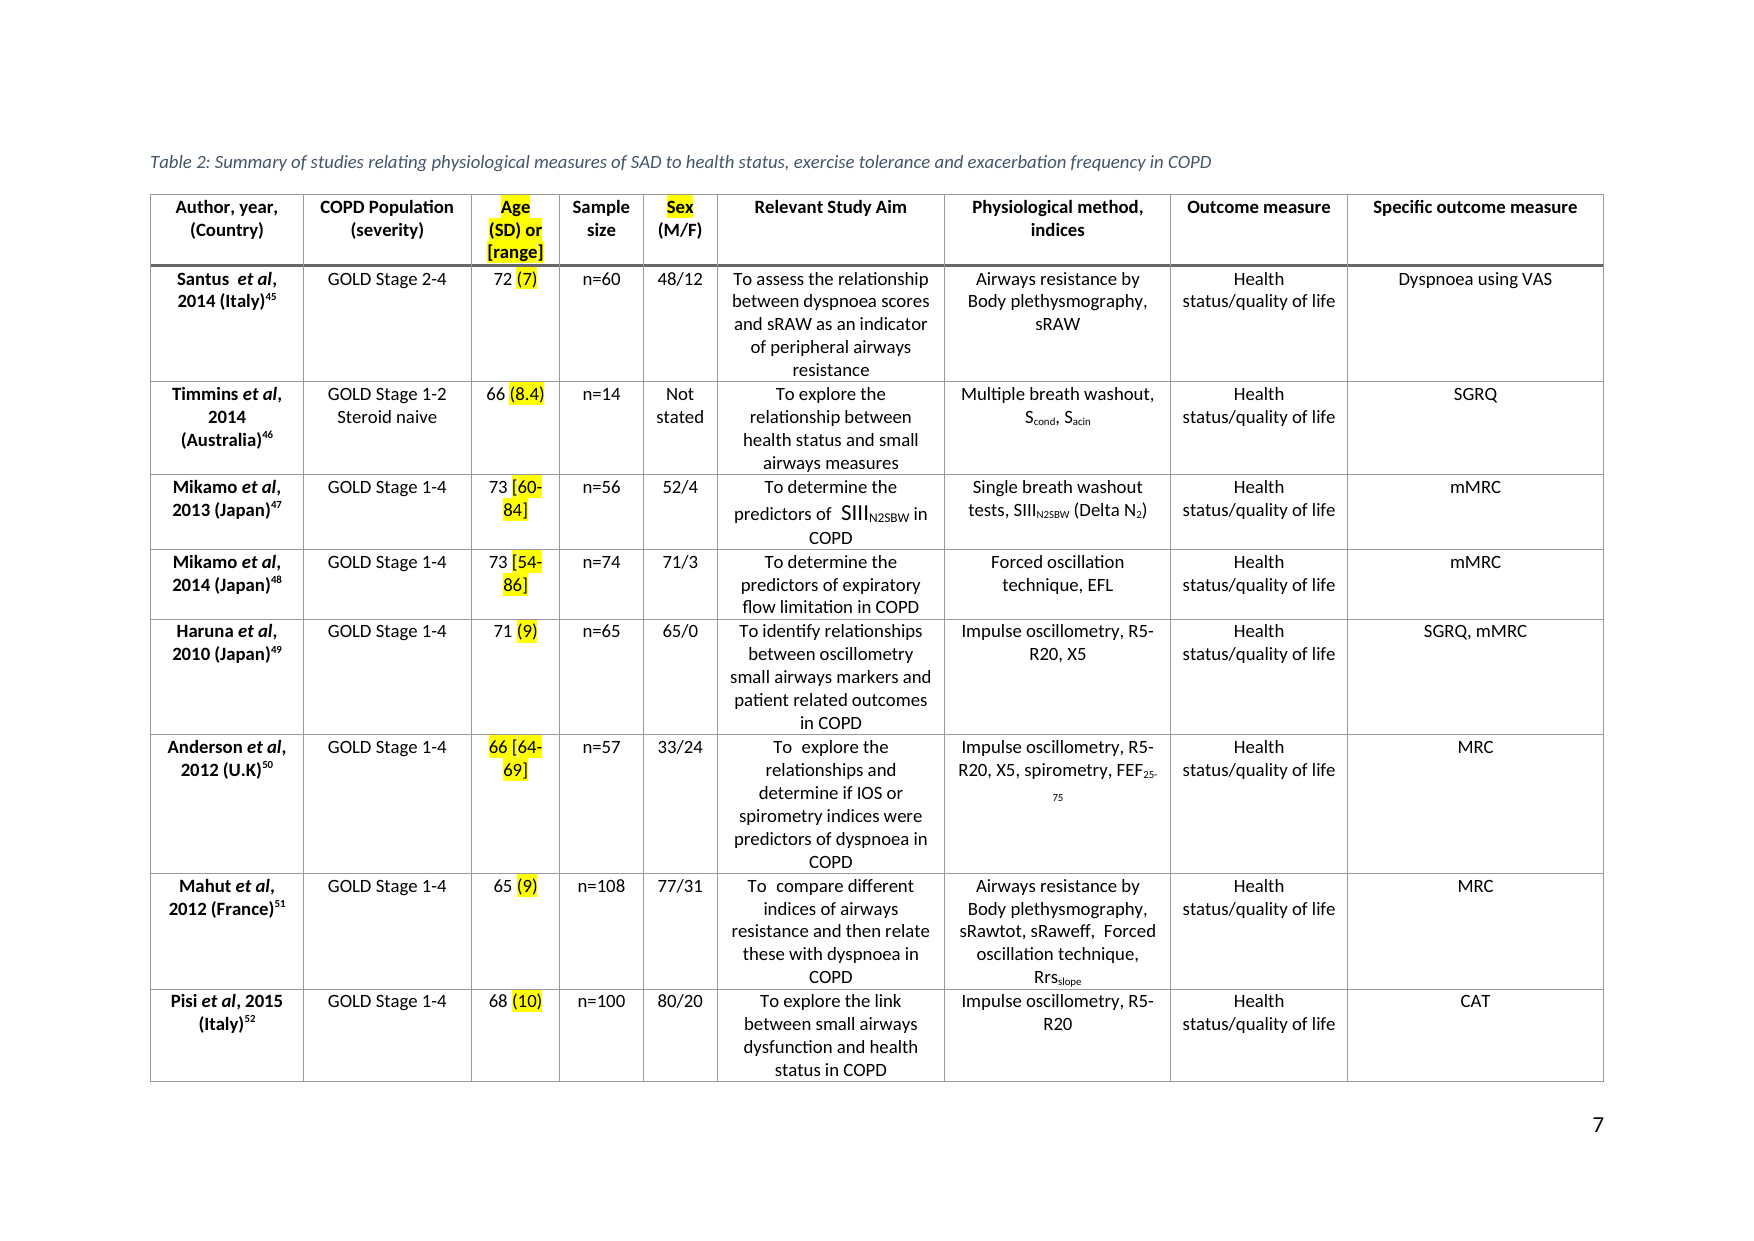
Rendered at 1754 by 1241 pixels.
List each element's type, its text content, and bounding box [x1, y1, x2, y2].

table_cell 80/20 [644, 990, 717, 1081]
table_cell Pisi et al, 2015 (Italy)52 [151, 990, 303, 1081]
table_cell 48/12 [644, 267, 717, 381]
table_cell n=60 [560, 267, 643, 381]
table_cell 66 (8.4) [472, 382, 559, 474]
table_cell To explore the link between small airways dysfunction and health status in COPD [718, 990, 944, 1081]
table_header Sample size [560, 195, 643, 263]
table_cell Santus et al, 2014 (Italy)45 [151, 267, 303, 381]
table_header Sex (M/F) [644, 195, 717, 263]
table_header COPD Population (severity) [304, 195, 471, 263]
table_cell MRC [1348, 874, 1603, 988]
table_cell 73 [60-84] [472, 475, 559, 549]
table_cell GOLD Stage 2-4 [304, 267, 471, 381]
table_cell Health status/quality of life [1171, 620, 1347, 734]
table_cell 52/4 [644, 475, 717, 549]
table_header Age (SD) or [range] [530, 195, 559, 263]
table_cell MRC [1348, 735, 1603, 873]
table_cell To compare different indices of airways resistance and then relate these with dyspnoea in COPD [718, 874, 944, 988]
table_cell n=108 [560, 874, 643, 988]
table_cell Health status/quality of life [1171, 267, 1347, 381]
table_cell 77/31 [644, 874, 717, 988]
table_cell Impulse oscillometry, R5-R20, X5, spirometry, FEF25-75 [945, 735, 1170, 873]
table_cell To identify relationships between oscillometry small airways markers and patient related outcomes in COPD [718, 620, 944, 734]
table_cell n=74 [560, 550, 643, 619]
table_cell Haruna et al, 2010 (Japan)49 [151, 620, 303, 734]
table_cell GOLD Stage 1-4 [304, 550, 471, 619]
table_cell n=57 [560, 735, 643, 873]
table_cell Not stated [644, 382, 717, 474]
table_cell CAT [1348, 990, 1603, 1081]
table_cell 33/24 [644, 735, 717, 873]
table_cell 66 [64-69] [472, 735, 559, 873]
table_cell GOLD Stage 1-4 [304, 990, 471, 1081]
table_cell mMRC [1348, 475, 1603, 549]
table_cell Health status/quality of life [1171, 382, 1347, 474]
table_cell 71 (9) [472, 620, 559, 734]
table_cell Single breath washout tests, SIIIN2SBW (Delta N2) [945, 475, 1170, 549]
table_header Relevant Study Aim [718, 195, 944, 263]
table_cell GOLD Stage 1-4 [304, 735, 471, 873]
table_cell Mikamo et al, 2013 (Japan)47 [151, 475, 303, 549]
table_cell To assess the relationship between dyspnoea scores and sRAW as an indicator of peripheral airways resistance [718, 267, 944, 381]
table_cell Impulse oscillometry, R5-R20, X5 [945, 620, 1170, 734]
table_cell To explore the relationships and determine if IOS or spirometry indices were predictors of dyspnoea in COPD [718, 735, 944, 873]
table_header Age (SD) or [range] [472, 195, 501, 263]
table_cell n=56 [560, 475, 643, 549]
table_cell GOLD Stage 1-4 [304, 475, 471, 549]
table_cell Impulse oscillometry, R5-R20 [945, 990, 1170, 1081]
table_cell Dyspnoea using VAS [1348, 267, 1603, 381]
table_cell 65/0 [644, 620, 717, 734]
table_cell To determine the predictors of SIIIN2SBW in COPD [718, 475, 944, 549]
table_cell Health status/quality of life [1171, 874, 1347, 988]
table_cell 68 (10) [472, 990, 559, 1081]
table_cell SGRQ [1348, 382, 1603, 474]
table_cell Forced oscillation technique, EFL [945, 550, 1170, 619]
table_header Specific outcome measure [1348, 195, 1603, 263]
table_cell Multiple breath washout, Scond, Sacin [945, 382, 1170, 474]
table_cell SGRQ, mMRC [1348, 620, 1603, 734]
table_cell Timmins et al, 2014 (Australia)46 [151, 382, 303, 474]
table_cell Health status/quality of life [1171, 550, 1347, 619]
table_cell GOLD Stage 1-2 Steroid naive [304, 382, 471, 474]
table_cell GOLD Stage 1-4 [304, 620, 471, 734]
table_cell Airways resistance by Body plethysmography, sRAW [945, 267, 1170, 381]
table_cell To determine the predictors of expiratory flow limitation in COPD [718, 550, 944, 619]
table_cell Airways resistance by Body plethysmography, sRawtot, sRaweff, Forced oscillation technique, Rrsslope [945, 874, 1170, 988]
table_cell 71/3 [644, 550, 717, 619]
table_cell n=65 [560, 620, 643, 734]
table_cell n=100 [560, 990, 643, 1081]
table_cell mMRC [1348, 550, 1603, 619]
table_header Physiological method, indices [945, 195, 1170, 263]
table_cell Anderson et al, 2012 (U.K)50 [151, 735, 303, 873]
table_cell 65 (9) [472, 874, 559, 988]
table_cell Mahut et al, 2012 (France)51 [151, 874, 303, 988]
table_cell 72 (7) [472, 267, 559, 381]
table_cell To explore the relationship between health status and small airways measures [718, 382, 944, 474]
table_cell Health status/quality of life [1171, 475, 1347, 549]
table_cell GOLD Stage 1-4 [304, 874, 471, 988]
table_header Outcome measure [1171, 195, 1347, 263]
table_cell n=14 [560, 382, 643, 474]
table_cell Health status/quality of life [1171, 735, 1347, 873]
table_cell Mikamo et al, 2014 (Japan)48 [151, 550, 303, 619]
table_cell Health status/quality of life [1171, 990, 1347, 1081]
table_cell 73 [54-86] [472, 550, 559, 619]
table_header Author, year, (Country) [151, 195, 303, 263]
